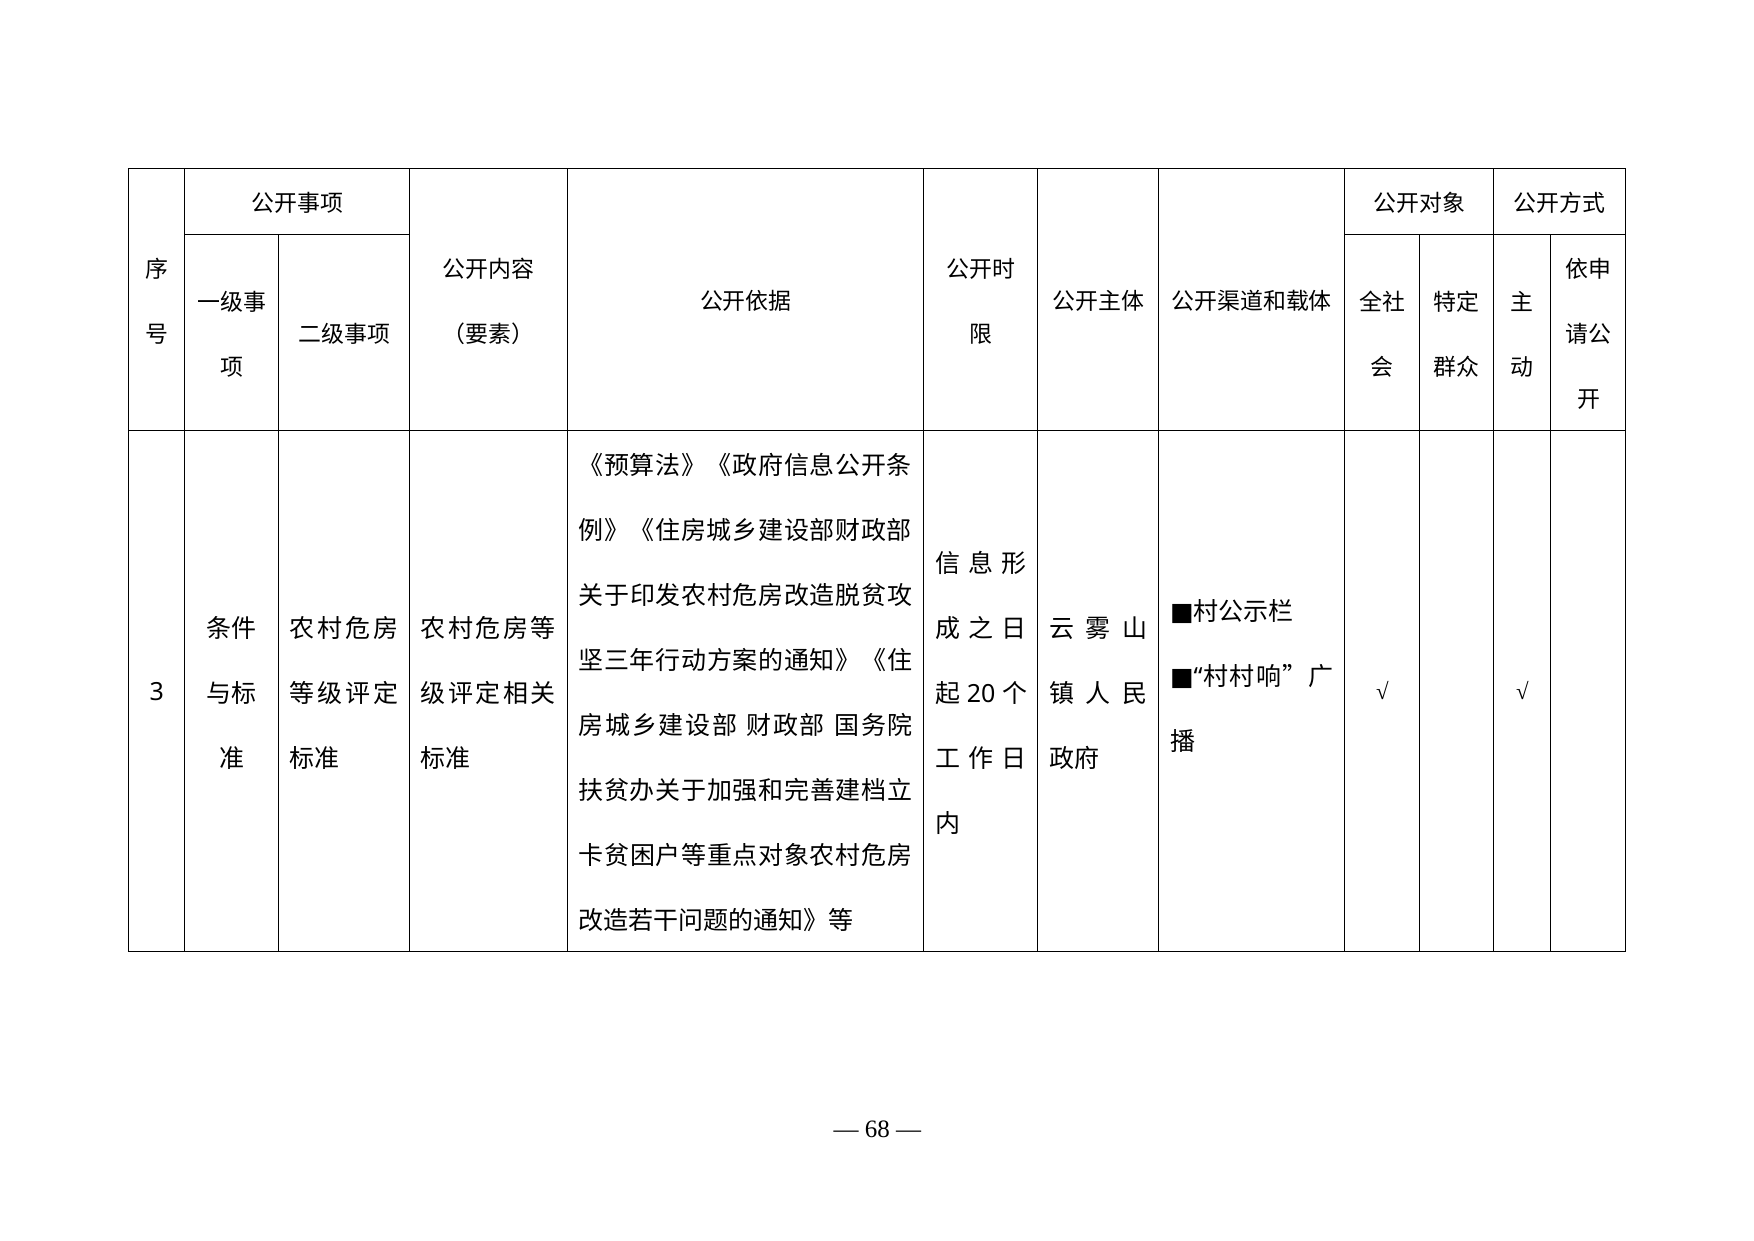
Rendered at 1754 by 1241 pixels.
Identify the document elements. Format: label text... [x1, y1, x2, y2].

table_cell 主动 [1494, 235, 1550, 430]
table_cell 特定群众 [1420, 235, 1493, 430]
table_cell √ [1345, 431, 1419, 951]
table_header 序号 [129, 169, 184, 430]
table_header 公开方式 [1494, 169, 1625, 234]
table_header 公开对象 [1345, 169, 1493, 234]
table_cell 信息形成之日起20个工作日内 [924, 431, 1037, 951]
table_header 公开依据 [568, 169, 923, 430]
table_header 公开事项 [185, 169, 409, 234]
table_cell 《预算法》《政府信息公开条例》《住房城乡建设部财政部关于印发农村危房改造脱贫攻坚三年行动方案的通知》《住房城乡建设部 财政部 国务院扶贫办关于加强和完善建档立卡贫困户等重点对象农村危房改造若干问题的通知》等 [568, 431, 923, 951]
table_cell 条件与标准 [185, 431, 278, 951]
table_cell 云雾山镇人民政府 [1038, 431, 1158, 951]
table_header 公开时限 [924, 169, 1037, 430]
table_cell [1420, 431, 1493, 951]
table_cell 依申请公开 [1551, 235, 1625, 430]
table_cell 一级事项 [185, 235, 278, 430]
table_cell 农村危房等级评定相关标准 [410, 431, 567, 951]
table_cell [1551, 431, 1625, 951]
table_header 公开内容（要素） [410, 169, 567, 430]
table_cell 3 [129, 431, 184, 951]
table_header 公开主体 [1038, 169, 1158, 430]
table_cell ■村公示栏 ■“村村响”广播 [1159, 431, 1344, 951]
table_header 公开渠道和载体 [1159, 169, 1344, 430]
table_cell 全社会 [1345, 235, 1419, 430]
table_cell 二级事项 [279, 235, 409, 430]
table_cell 农村危房等级评定标准 [279, 431, 409, 951]
table_cell √ [1494, 431, 1550, 951]
